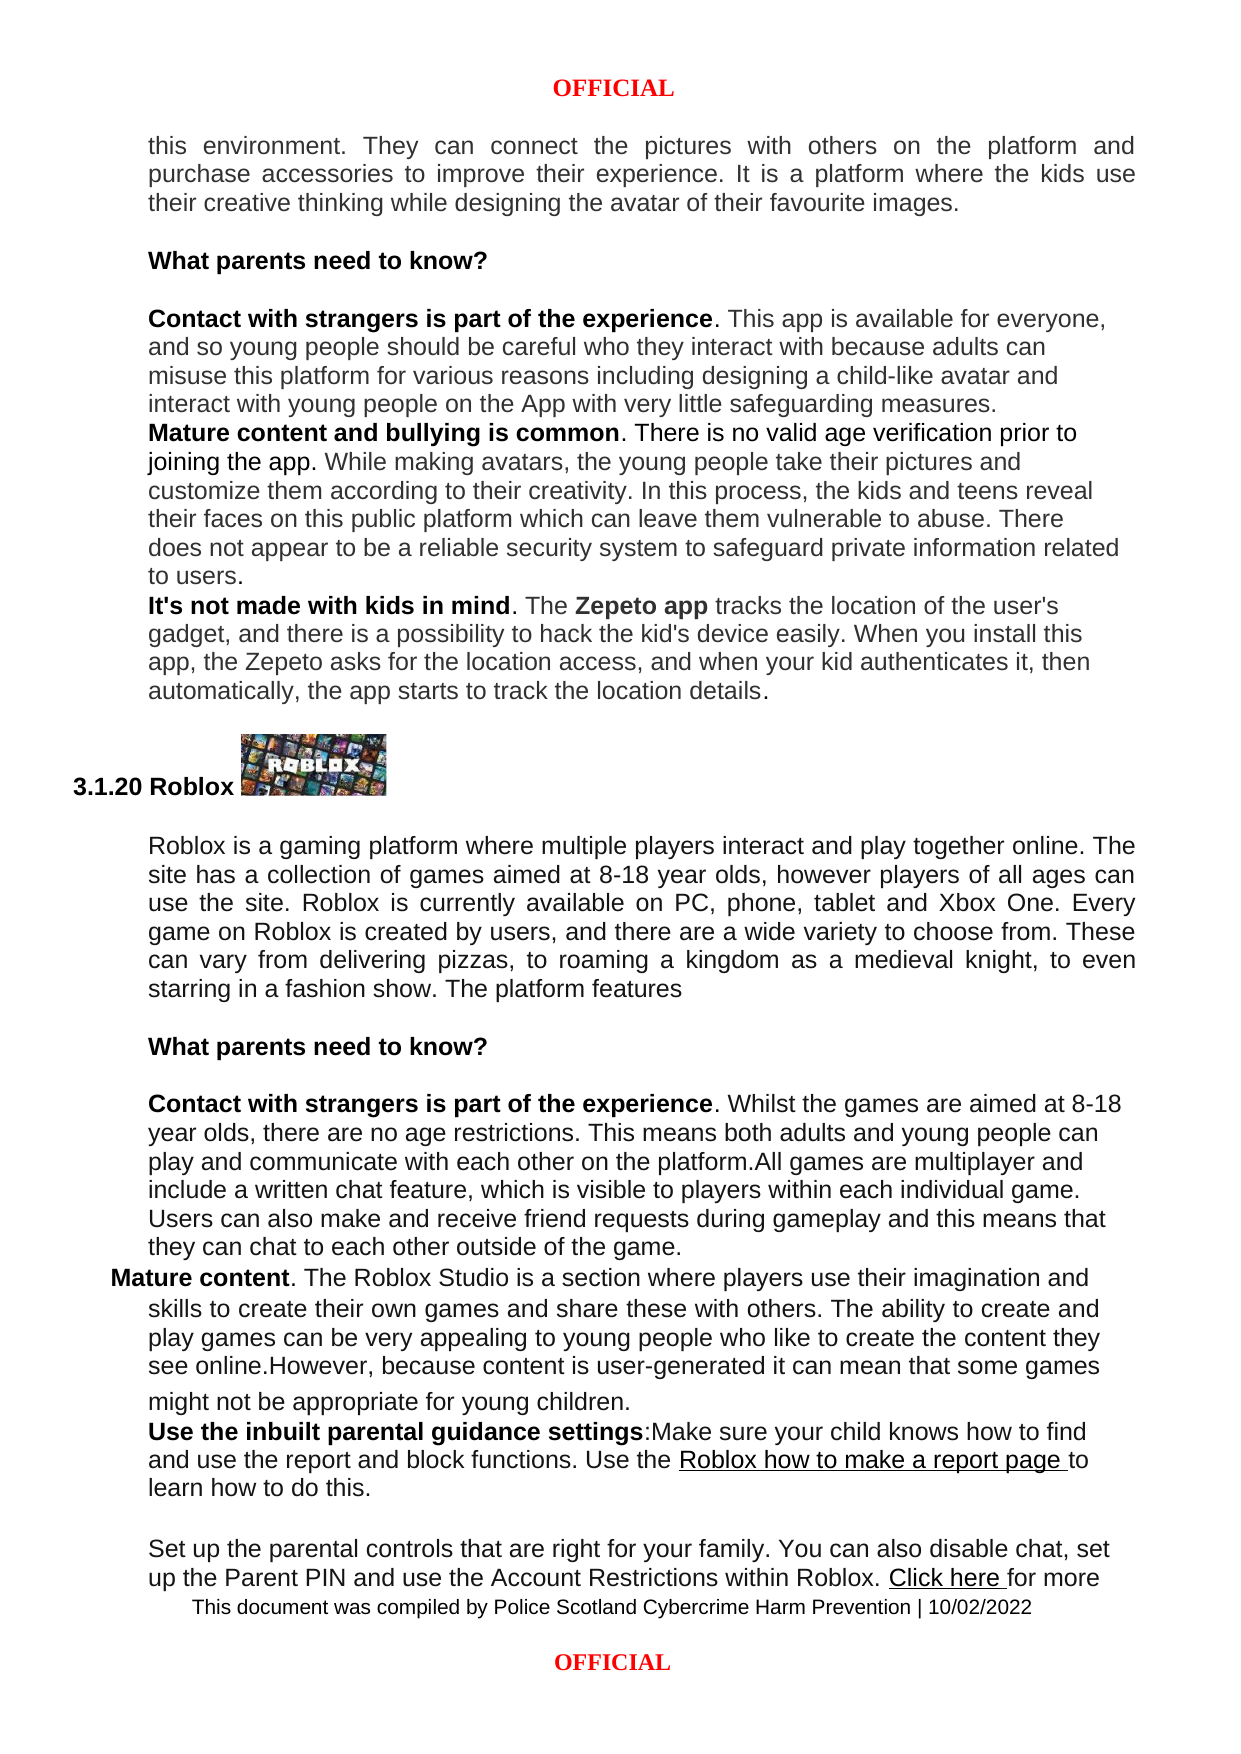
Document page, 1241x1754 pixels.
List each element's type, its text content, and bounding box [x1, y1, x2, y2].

text up the Parent PIN and use the Account Restrictions within Roblox. Click here for more [148, 1563, 1137, 1592]
text Contact with strangers is part of the experience. This app is available for everyone, and so young people should be careful who they interact with because adults can misuse this platform for various reasons including designing a child-like avatar and interact with young people on the App with very little safeguarding measures. [148, 305, 1133, 418]
text Mature content. The Roblox Studio is a section where players use their imagination and [110, 1264, 1137, 1292]
text It's not made with kids in mind. The Zepeto app tracks the location of the user's gadget, and there is a possibility to hack the kid's device easily. When you install this app, the Zepeto asks for the location access, and when your kid authenticates it, then automatically, the app starts to track the location details. [148, 592, 1092, 704]
text What parents need to know? [148, 1032, 1137, 1061]
text might not be appropriate for young children. [148, 1387, 1137, 1416]
text What parents need to know? [148, 246, 1137, 274]
text Use the inbuilt parental guidance settings:Make sure your child knows how to find and use the report and block functions. Use the Roblox how to make a report page to learn how to do this. [148, 1417, 1135, 1502]
text Roblox is a gaming platform where multiple players interact and play together online. The site has a collection of games aimed at 8-18 year olds, however players of all ages can use the site. Roblox is currently available on PC, phone, tablet and Xbox One. Every game on Roblox is created by users, and there are a wide variety to choose from. These can vary from delivering pizzas, to roaming a kingdom as a medieval knight, to even starring in a fashion show. The platform features [148, 831, 1137, 1002]
text 3.1.20 Roblox [73, 734, 1137, 800]
text Mature content and bullying is common. There is no valid age verification prior to joining the app. While making avatars, the young people take their pictures and customize them according to their creativity. In this process, the kids and teens reveal their faces on this public platform which can leave them vulnerable to abuse. There does not appear to be a reliable security system to safeguard private information related to users. [148, 419, 1125, 590]
text This document was compiled by Police Scotland Cybercrime Harm Prevention | 10/02/2022 [192, 1595, 1137, 1619]
text OFFICIAL [73, 1648, 1152, 1676]
text this environment. They can connect the pictures with others on the platform and purchase accessories to improve their experience. It is a platform where the kids use their creative thinking while designing the avatar of their favourite images. [148, 132, 1137, 216]
text skills to create their own games and share these with others. The ability to create and play games can be very appealing to young people who like to create the content they see online.However, because content is user-generated it can mean that some games [148, 1295, 1102, 1380]
text OFFICIAL [73, 73, 1154, 102]
text Contact with strangers is part of the experience. Whilst the games are aimed at 8-18 year olds, there are no age restrictions. This means both adults and young people can play and communicate with each other on the platform.All games are multiplayer and include a written chat feature, which is visible to players within each individual game. Users can also make and receive friend requests during gameplay and this means that they can chat to each other outside of the game. [148, 1090, 1123, 1261]
text Set up the parental controls that are right for your family. You can also disable chat, set [148, 1534, 1137, 1563]
picture [241, 734, 387, 796]
